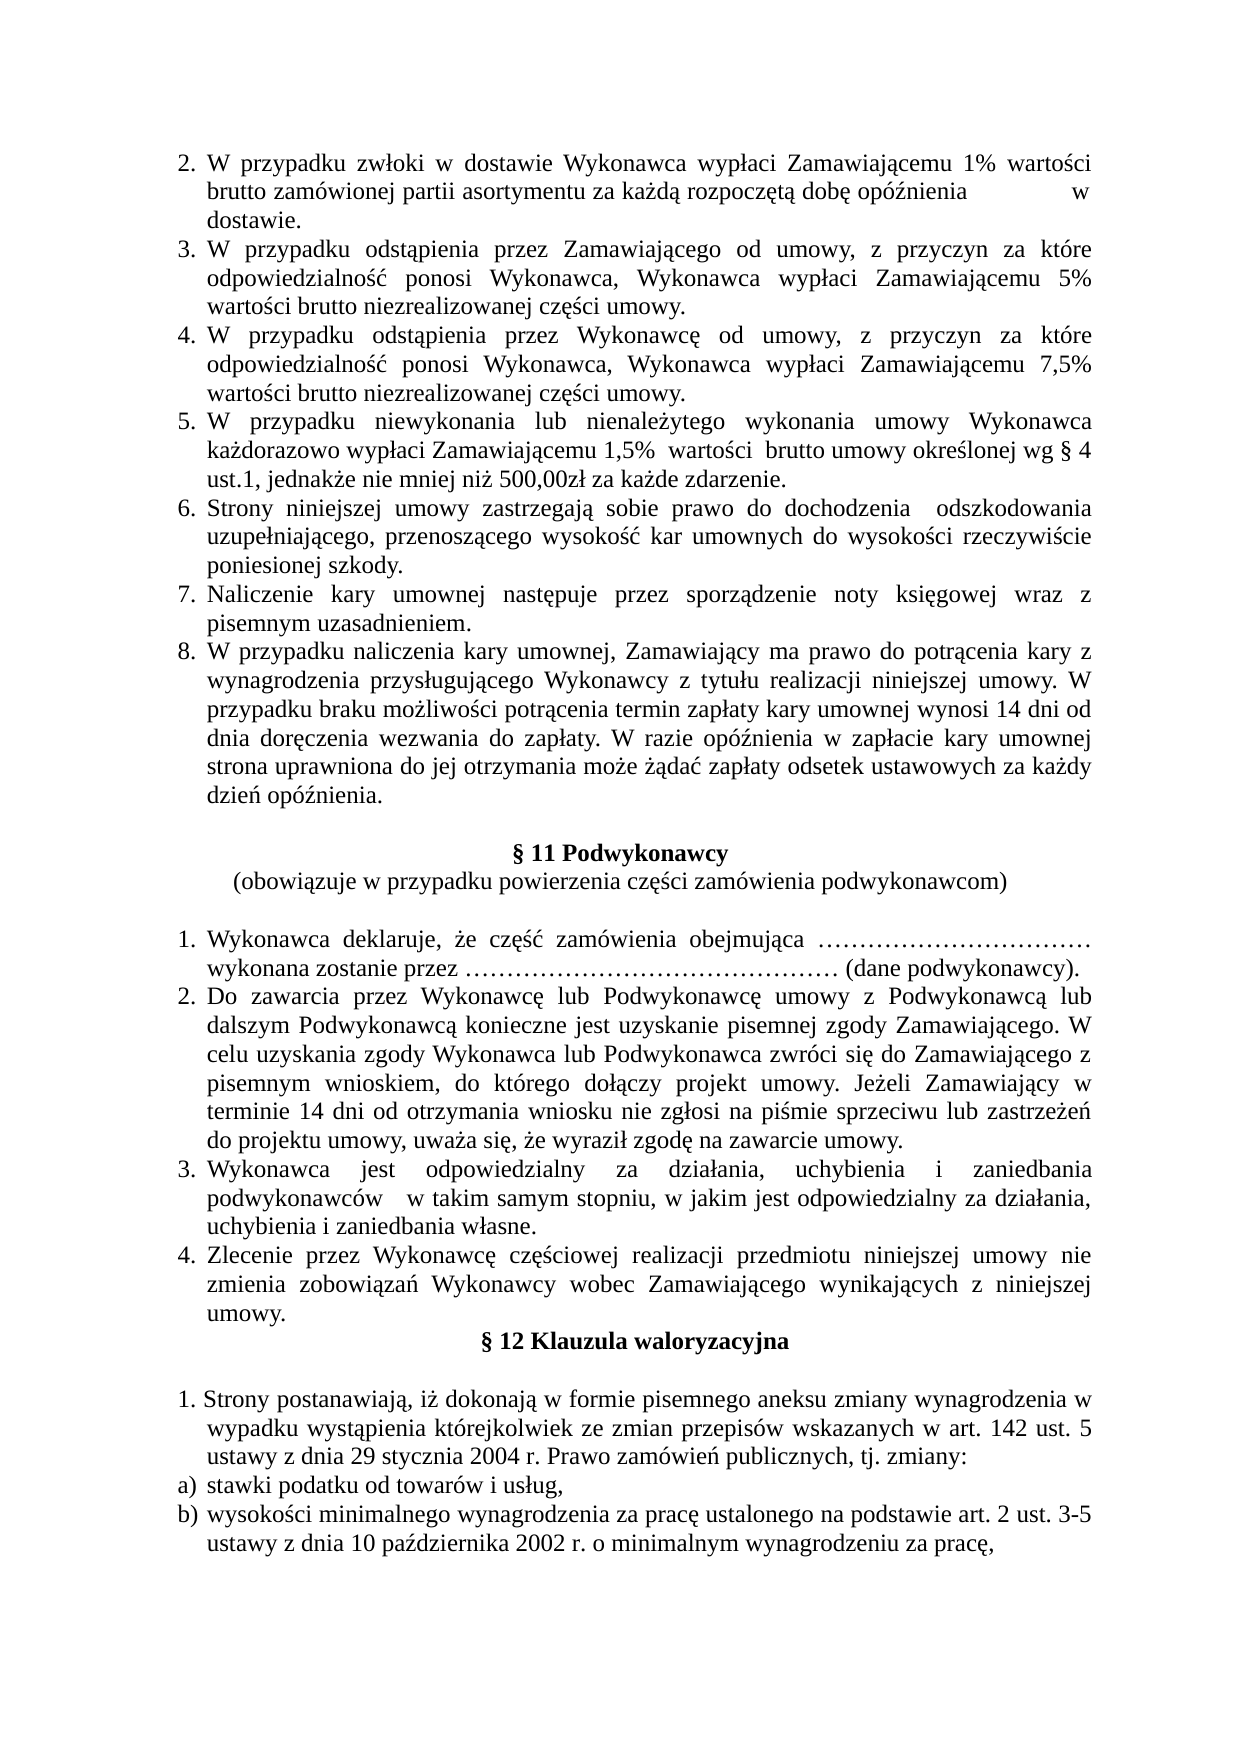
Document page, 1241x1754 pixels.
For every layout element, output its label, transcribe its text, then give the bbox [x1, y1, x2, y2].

list W przypadku odstąpienia przez Zamawiającego od umowy, z przyczyn za które odpowiedzialność ponosi Wykonawca, Wykonawca wypłaci Zamawiającemu 5% wartości brutto niezrealizowanej części umowy. [177, 234, 1093, 320]
list Naliczenie kary umownej następuje przez sporządzenie noty księgowej wraz z pisemnym uzasadnieniem. [177, 579, 1093, 636]
list W przypadku odstąpienia przez Wykonawcę od umowy, z przyczyn za które odpowiedzialność ponosi Wykonawca, Wykonawca wypłaci Zamawiającemu 7,5% wartości brutto niezrealizowanej części umowy. [177, 320, 1093, 406]
list wysokości minimalnego wynagrodzenia za pracę ustalonego na podstawie art. 2 ust. 3-5 ustawy z dnia 10 października 2002 r. o minimalnym wynagrodzeniu za pracę, [177, 1499, 1093, 1556]
text § 11 Podwykonawcy [148, 838, 1093, 866]
list Strony niniejszej umowy zastrzegają sobie prawo do dochodzenia odszkodowania uzupełniającego, przenoszącego wysokość kar umownych do wysokości rzeczywiście poniesionej szkody. [177, 493, 1093, 579]
list Zlecenie przez Wykonawcę częściowej realizacji przedmiotu niniejszej umowy nie zmienia zobowiązań Wykonawcy wobec Zamawiającego wynikających z niniejszej umowy. [177, 1240, 1093, 1326]
list Wykonawca deklaruje, że część zamówienia obejmująca …………………………… wykonana zostanie przez ……………………………………… (dane podwykonawcy). [177, 924, 1093, 981]
list Do zawarcia przez Wykonawcę lub Podwykonawcę umowy z Podwykonawcą lub dalszym Podwykonawcą konieczne jest uzyskanie pisemnej zgody Zamawiającego. W celu uzyskania zgody Wykonawca lub Podwykonawca zwróci się do Zamawiającego z pisemnym wnioskiem, do którego dołączy projekt umowy. Jeżeli Zamawiający w terminie 14 dni od otrzymania wniosku nie zgłosi na piśmie sprzeciwu lub zastrzeżeń do projektu umowy, uważa się, że wyraził zgodę na zawarcie umowy. [177, 981, 1093, 1154]
list stawki podatku od towarów i usług, [177, 1470, 1093, 1499]
list W przypadku naliczenia kary umownej, Zamawiający ma prawo do potrącenia kary z wynagrodzenia przysługującego Wykonawcy z tytułu realizacji niniejszej umowy. W przypadku braku możliwości potrącenia termin zapłaty kary umownej wynosi 14 dni od dnia doręczenia wezwania do zapłaty. W razie opóźnienia w zapłacie kary umownej strona uprawniona do jej otrzymania może żądać zapłaty odsetek ustawowych za każdy dzień opóźnienia. [177, 636, 1093, 809]
list Wykonawca jest odpowiedzialny za działania, uchybienia i zaniedbania podwykonawców w takim samym stopniu, w jakim jest odpowiedzialny za działania, uchybienia i zaniedbania własne. [177, 1154, 1093, 1240]
text § 12 Klauzula waloryzacyjna [177, 1326, 1093, 1355]
list W przypadku zwłoki w dostawie Wykonawca wypłaci Zamawiającemu 1% wartości brutto zamówionej partii asortymentu za każdą rozpoczętą dobę opóźnienia w dostawie. [177, 148, 1093, 234]
list W przypadku niewykonania lub nienależytego wykonania umowy Wykonawca każdorazowo wypłaci Zamawiającemu 1,5% wartości brutto umowy określonej wg § 4 ust.1, jednakże nie mniej niż 500,00zł za każde zdarzenie. [177, 406, 1093, 493]
text (obowiązuje w przypadku powierzenia części zamówienia podwykonawcom) [148, 866, 1093, 895]
text 1. Strony postanawiają, iż dokonają w formie pisemnego aneksu zmiany wynagrodzenia w wypadku wystąpienia którejkolwiek ze zmian przepisów wskazanych w art. 142 ust. 5 ustawy z dnia 29 stycznia 2004 r. Prawo zamówień publicznych, tj. zmiany: [177, 1384, 1093, 1470]
